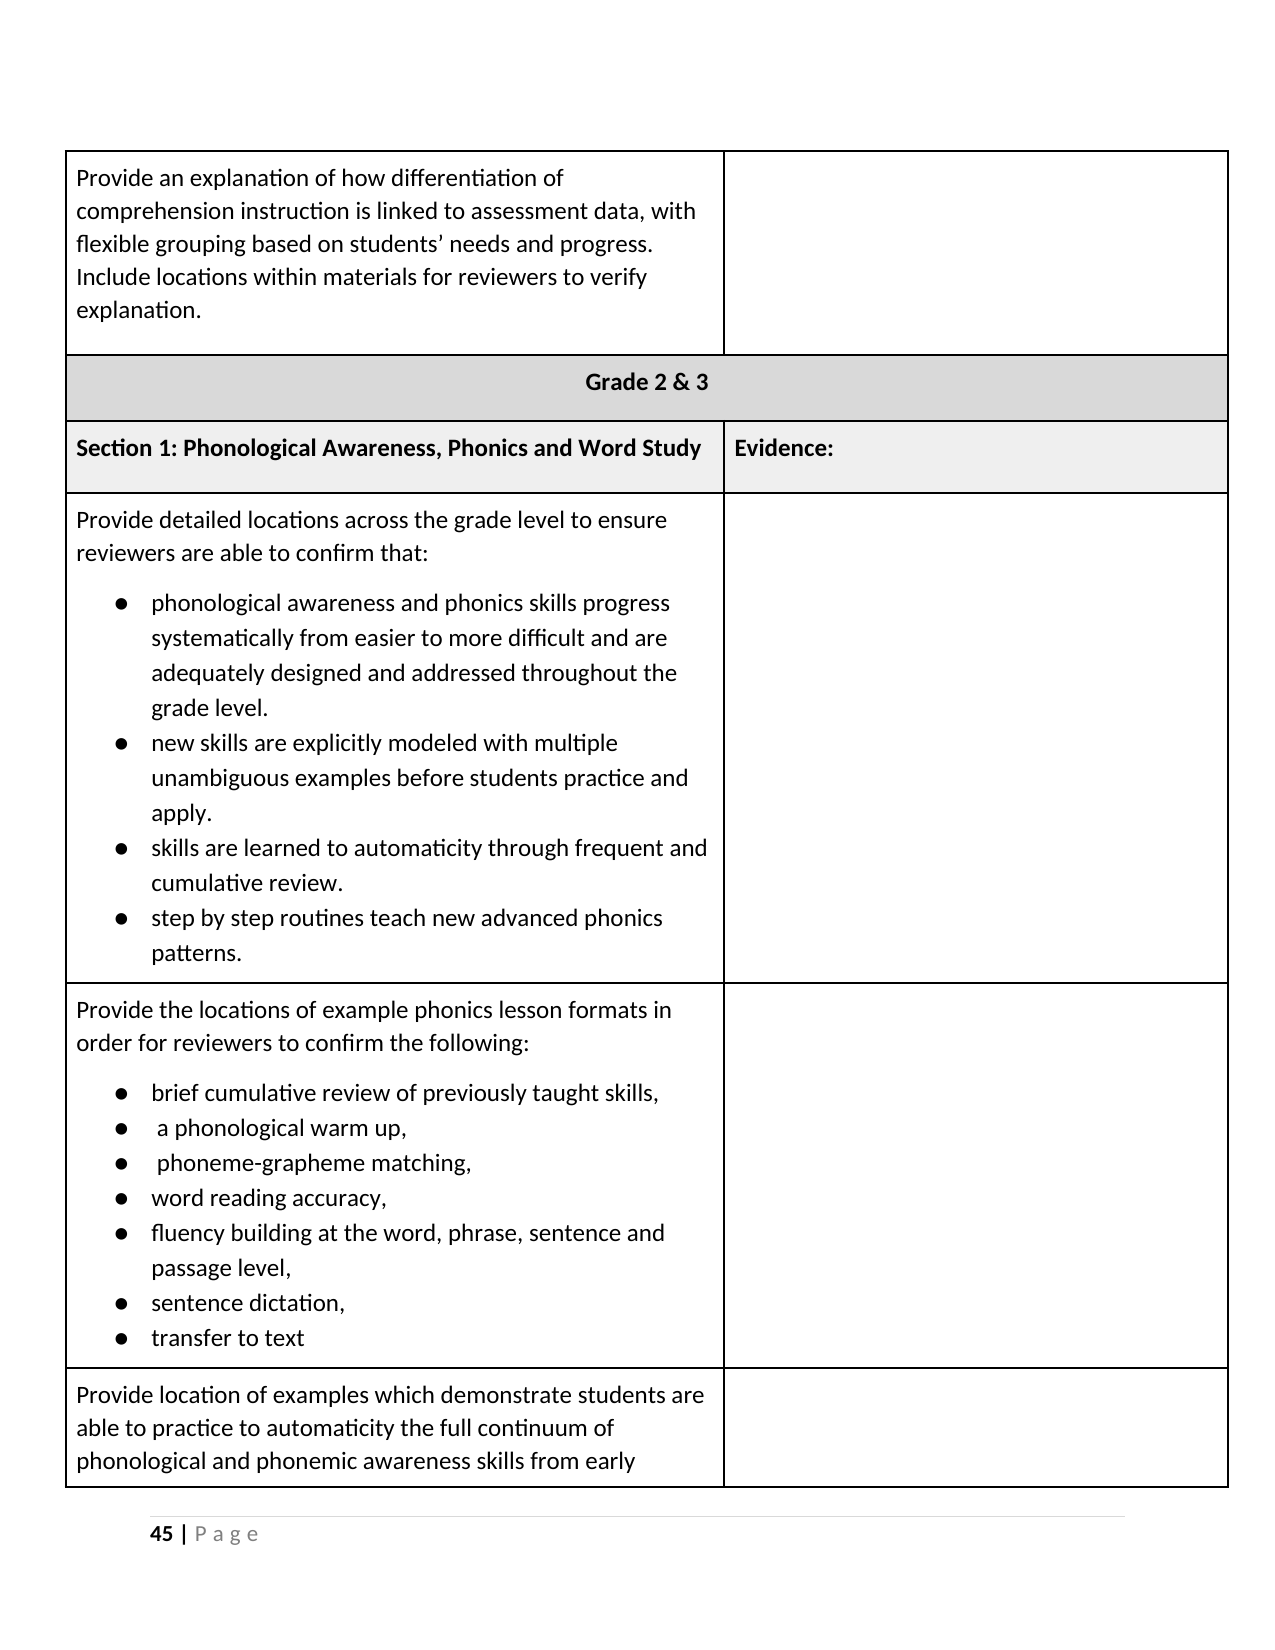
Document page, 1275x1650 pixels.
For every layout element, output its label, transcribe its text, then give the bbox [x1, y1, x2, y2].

table_cell Grade 2 & 3 [67, 356, 1227, 420]
table_cell [725, 494, 1227, 982]
table_cell Evidence: [725, 422, 1227, 492]
table_cell Provide detailed locations across the grade level to ensure reviewers are able to confirm that: phonological awareness and phonics skills progress systematically from easier to more difficult and are adequately designed and addressed throughout the grade level. new skills are explicitly modeled with multiple unambiguous examples before students practice and apply. skills are learned to automaticity through frequent and cumulative review. step by step routines teach new advanced phonics patterns. [67, 494, 723, 982]
table_cell [725, 152, 1227, 354]
table_cell Provide the locations of example phonics lesson formats in order for reviewers to confirm the following: brief cumulative review of previously taught skills, a phonological warm up, phoneme-grapheme matching, word reading accuracy, fluency building at the word, phrase, sentence and passage level, sentence dictation, transfer to text [67, 984, 723, 1367]
table_cell Provide an explanation of how differentiation of comprehension instruction is linked to assessment data, with flexible grouping based on students’ needs and progress. Include locations within materials for reviewers to verify explanation. [67, 152, 723, 354]
table_cell Section 1: Phonological Awareness, Phonics and Word Study [67, 422, 723, 492]
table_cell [67, 1369, 723, 1486]
table_cell [725, 1369, 1227, 1486]
table_cell [725, 984, 1227, 1367]
